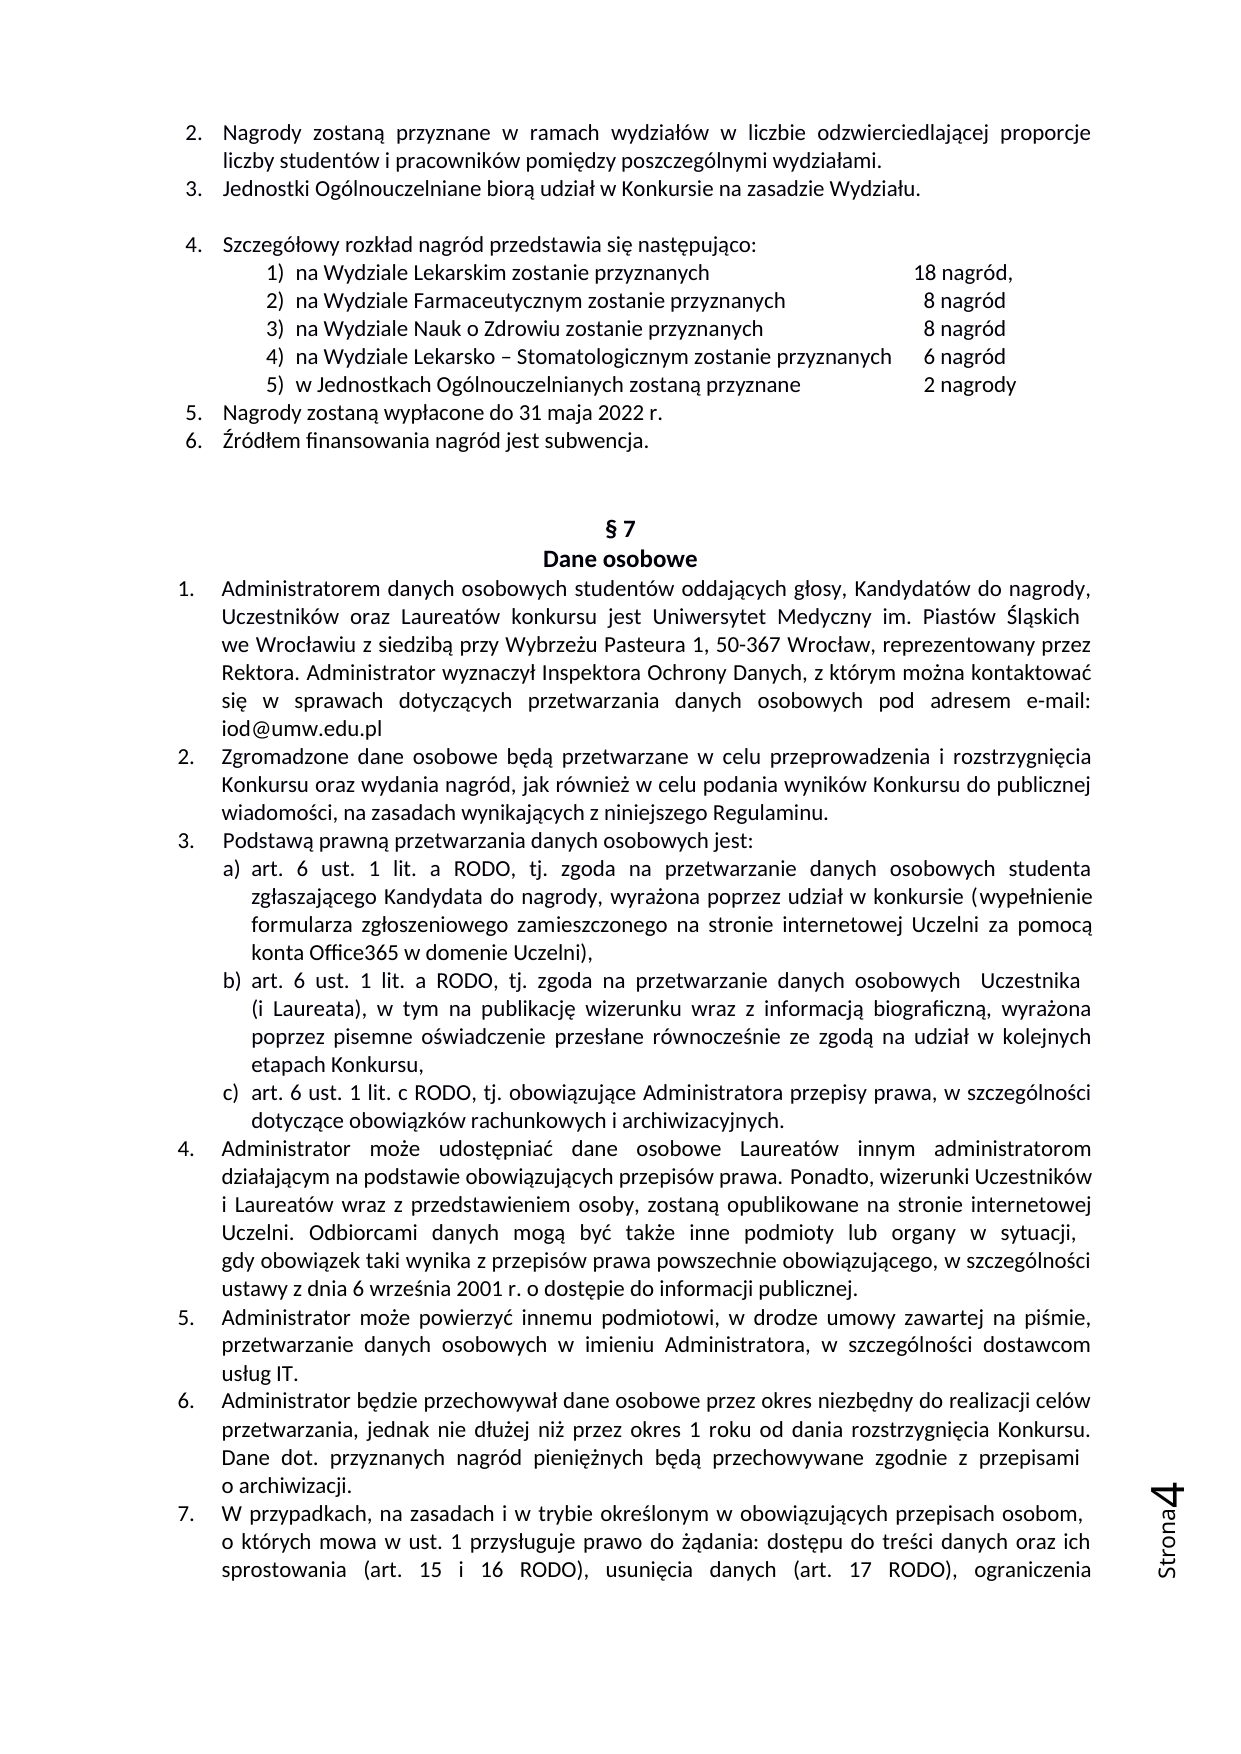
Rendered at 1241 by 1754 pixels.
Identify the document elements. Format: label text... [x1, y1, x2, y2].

text b) art. 6 ust. 1 lit. a RODO, tj. zgoda na przetwarzanie danych osobowych Uczestnika (i Laureata), w tym na publikację wizerunku wraz z informacją biograficzną, wyrażona poprzez pisemne oświadczenie przesłane równocześnie ze zgodą na udział w kolejnych etapach Konkursu, [223, 966, 1093, 1078]
list Administratorem danych osobowych studentów oddających głosy, Kandydatów do nagrody, Uczestników oraz Laureatów konkursu jest Uniwersytet Medyczny im. Piastów Śląskich we Wrocławiu z siedzibą przy Wybrzeżu Pasteura 1, 50-367 Wrocław, reprezentowany przez Rektora. Administrator wyznaczył Inspektora Ochrony Danych, z którym można kontaktować się w sprawach dotyczących przetwarzania danych osobowych pod adresem e-mail: iod@umw.edu.pl [177, 574, 1093, 742]
list Nagrody zostaną wypłacone do 31 maja 2022 r. [185, 398, 1093, 426]
text a) art. 6 ust. 1 lit. a RODO, tj. zgoda na przetwarzanie danych osobowych studenta zgłaszającego Kandydata do nagrody, wyrażona poprzez udział w konkursie (wypełnienie formularza zgłoszeniowego zamieszczonego na stronie internetowej Uczelni za pomocą konta Office365 w domenie Uczelni), [223, 854, 1093, 966]
list na Wydziale Farmaceutycznym zostanie przyznanych 8 nagród [266, 286, 1093, 314]
list na Wydziale Nauk o Zdrowiu zostanie przyznanych 8 nagród [266, 314, 1093, 342]
list w Jednostkach Ogólnouczelnianych zostaną przyznane 2 nagrody [266, 370, 1093, 398]
list Zgromadzone dane osobowe będą przetwarzane w celu przeprowadzenia i rozstrzygnięcia Konkursu oraz wydania nagród, jak również w celu podania wyników Konkursu do publicznej wiadomości, na zasadach wynikających z niniejszego Regulaminu. [177, 742, 1093, 826]
text 5. Administrator może powierzyć innemu podmiotowi, w drodze umowy zawartej na piśmie, przetwarzanie danych osobowych w imieniu Administratora, w szczególności dostawcom usług IT. [177, 1303, 1093, 1387]
list na Wydziale Lekarsko – Stomatologicznym zostanie przyznanych 6 nagród [266, 342, 1093, 370]
text 6. Administrator będzie przechowywał dane osobowe przez okres niezbędny do realizacji celów przetwarzania, jednak nie dłużej niż przez okres 1 roku od dania rozstrzygnięcia Konkursu. Dane dot. przyznanych nagród pieniężnych będą przechowywane zgodnie z przepisami o archiwizacji. [177, 1387, 1093, 1499]
list Źródłem finansowania nagród jest subwencja. [185, 426, 1093, 454]
text c) art. 6 ust. 1 lit. c RODO, tj. obowiązujące Administratora przepisy prawa, w szczególności dotyczące obowiązków rachunkowych i archiwizacyjnych. [223, 1078, 1093, 1134]
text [177, 1499, 1093, 1583]
list Podstawą prawną przetwarzania danych osobowych jest: [177, 826, 1093, 854]
list Jednostki Ogólnouczelniane biorą udział w Konkursie na zasadzie Wydziału. [185, 174, 1093, 202]
text 4. Administrator może udostępniać dane osobowe Laureatów innym administratorom działającym na podstawie obowiązujących przepisów prawa. Ponadto, wizerunki Uczestników i Laureatów wraz z przedstawieniem osoby, zostaną opublikowane na stronie internetowej Uczelni. Odbiorcami danych mogą być także inne podmioty lub organy w sytuacji, gdy obowiązek taki wynika z przepisów prawa powszechnie obowiązującego, w szczególności ustawy z dnia 6 września 2001 r. o dostępie do informacji publicznej. [177, 1134, 1093, 1303]
list na Wydziale Lekarskim zostanie przyznanych 18 nagród, [266, 258, 1093, 286]
text § 7 [148, 513, 1093, 543]
list Nagrody zostaną przyznane w ramach wydziałów w liczbie odzwierciedlającej proporcje liczby studentów i pracowników pomiędzy poszczególnymi wydziałami. [185, 118, 1093, 174]
text Dane osobowe [148, 543, 1093, 574]
list Szczegółowy rozkład nagród przedstawia się następująco: [185, 230, 1093, 258]
